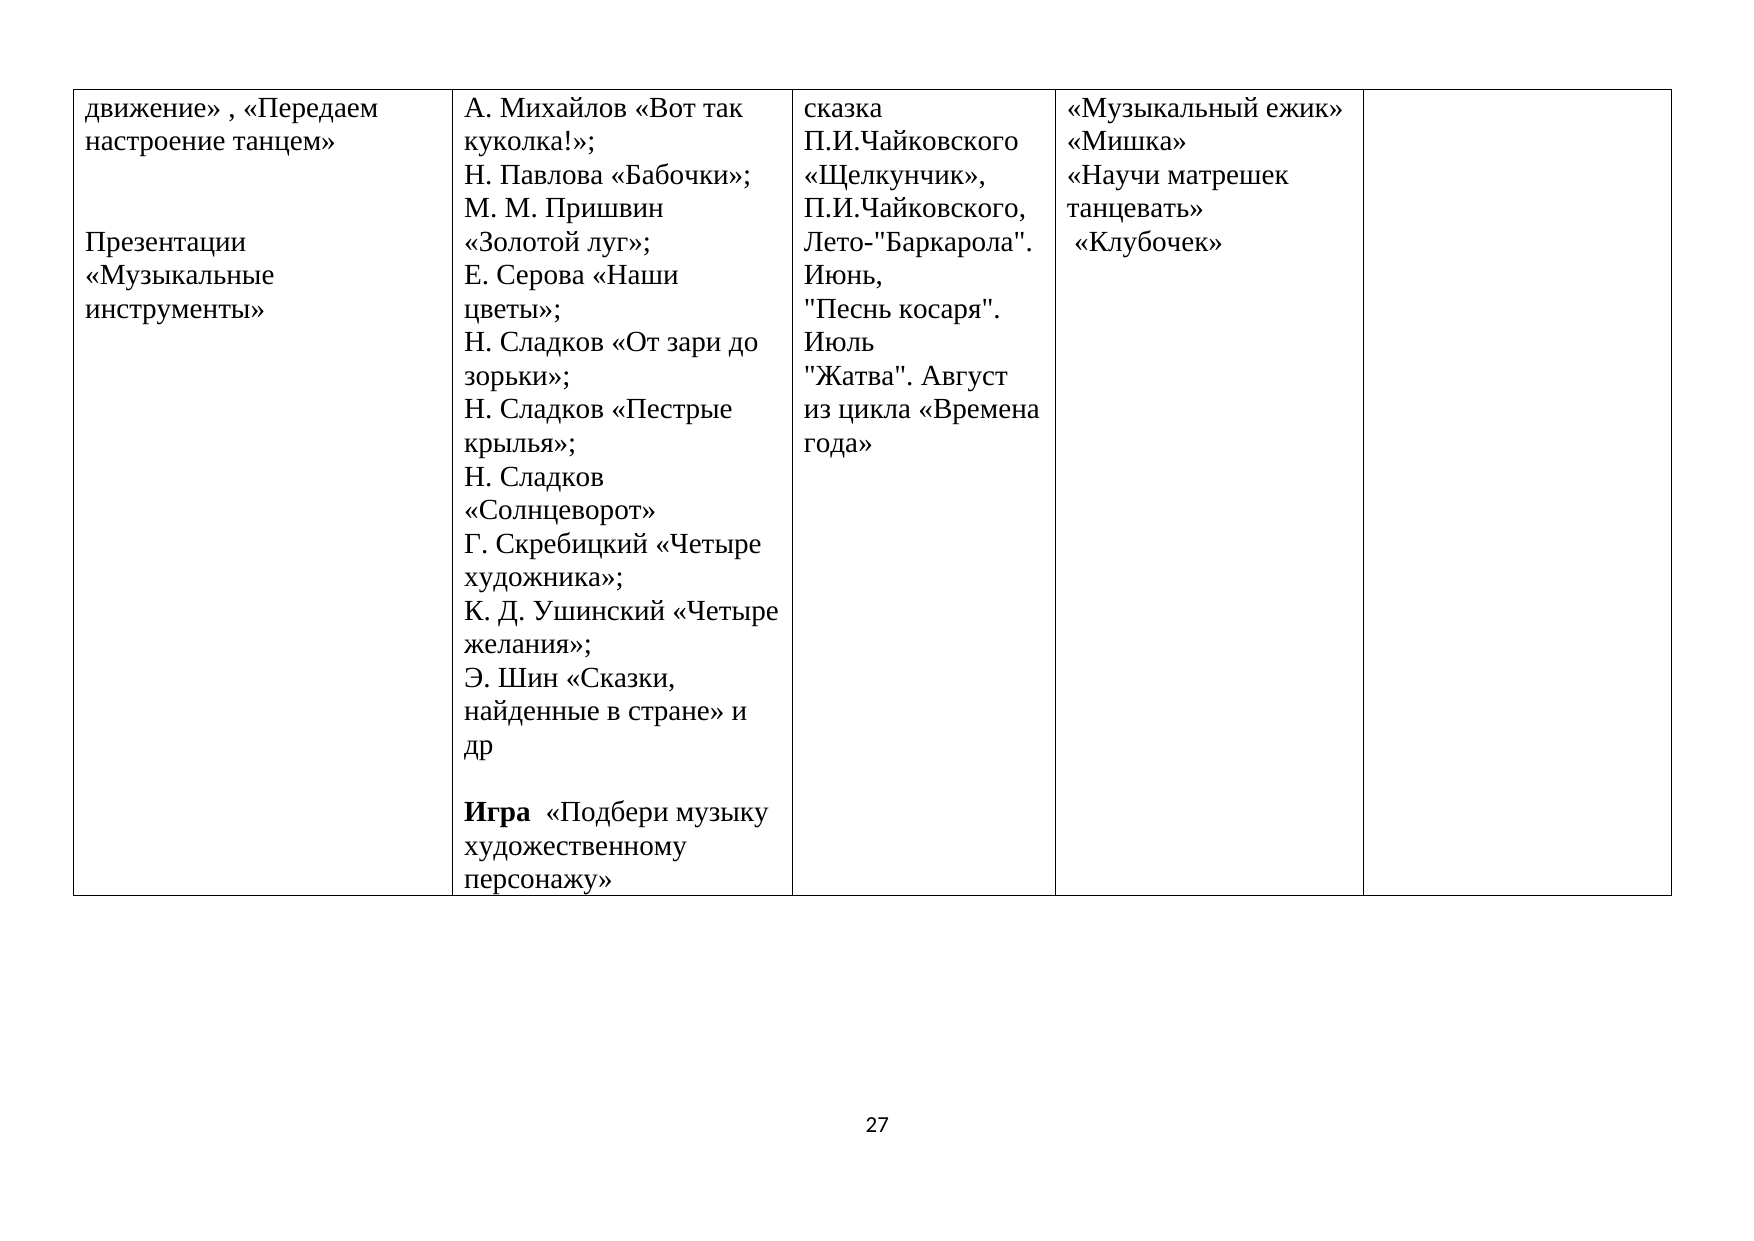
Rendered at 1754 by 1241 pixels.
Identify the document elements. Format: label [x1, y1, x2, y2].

table_cell [453, 90, 792, 895]
table_cell [74, 90, 452, 895]
table_cell [793, 90, 1055, 895]
table_cell [1056, 90, 1363, 895]
table_cell [1364, 90, 1671, 895]
